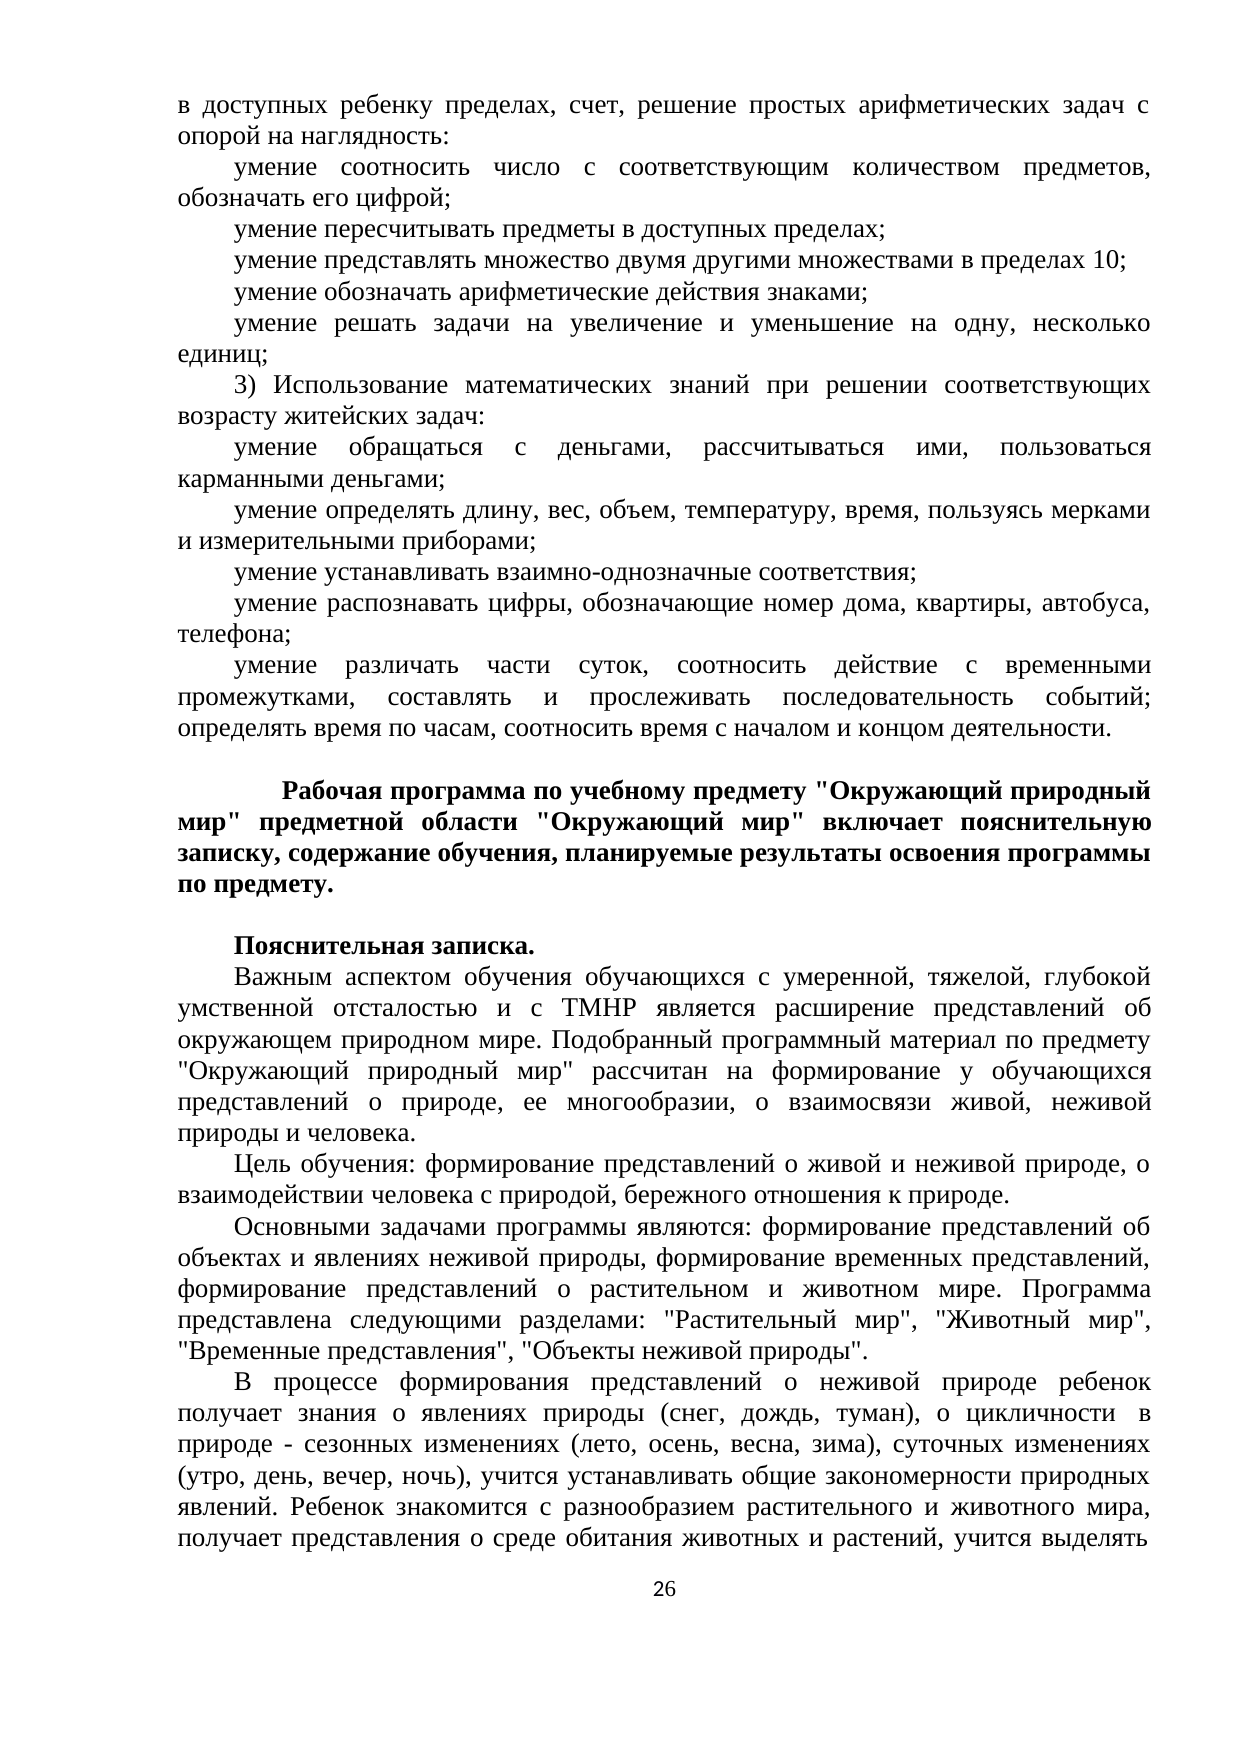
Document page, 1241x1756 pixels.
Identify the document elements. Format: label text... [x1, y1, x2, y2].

text умение представлять множество двумя другими множествами в пределах 10; умение обозначать арифметические действия знаками; [233, 243, 1127, 306]
text умение пересчитывать предметы в доступных пределах; [233, 212, 1234, 243]
text в доступных ребенку пределах, счет, решение простых арифметических задач с опорой на наглядность: [177, 88, 1151, 150]
text умение устанавливать взаимно-однозначные соответствия; [233, 555, 1234, 586]
text умение распознавать цифры, обозначающие номер дома, квартиры, автобуса, телефона; [177, 586, 1151, 648]
text Важным аспектом обучения обучающихся с умеренной, тяжелой, глубокой умственной отсталостью и с ТМНР является расширение представлений об окружающем природном мире. Подобранный программный материал по предмету "Окружающий природный мир" рассчитан на формирование у обучающихся представлений о природе, ее многообразии, о взаимосвязи живой, неживой природы и человека. [177, 960, 1152, 1147]
text умение соотносить число с соответствующим количеством предметов, обозначать его цифрой; [177, 150, 1151, 212]
text умение различать части суток, соотносить действие с временными промежутками, составлять и прослеживать последовательность событий; определять время по часам, соотносить время с началом и концом деятельности. [177, 648, 1151, 742]
text В процессе формирования представлений о неживой природе ребенок получает знания о явлениях природы (снег, дождь, туман), о цикличности в природе - сезонных изменениях (лето, осень, весна, зима), суточных изменениях (утро, день, вечер, ночь), учится устанавливать общие закономерности природных явлений. Ребенок знакомится с разнообразием растительного и животного мира, получает представления о среде обитания животных и растений, учится выделять [177, 1365, 1152, 1552]
text умение решать задачи на увеличение и уменьшение на одну, несколько единиц; [177, 306, 1151, 368]
text Цель обучения: формирование представлений о живой и неживой природе, о взаимодействии человека с природой, бережного отношения к природе. [177, 1147, 1151, 1209]
subtitle Рабочая программа по учебному предмету "Окружающий природный мир" предметной области "Окружающий мир" включает пояснительную записку, содержание обучения, планируемые результаты освоения программы по предмету. [177, 774, 1152, 898]
text умение определять длину, вес, объем, температуру, время, пользуясь мерками и измерительными приборами; [177, 493, 1151, 555]
text Пояснительная записка. [233, 929, 1234, 960]
text умение обращаться с деньгами, рассчитываться ими, пользоваться карманными деньгами; [177, 431, 1152, 493]
text Основными задачами программы являются: формирование представлений об объектах и явлениях неживой природы, формирование временных представлений, формирование представлений о растительном и животном мире. Программа представлена следующими разделами: "Растительный мир", "Животный мир", "Временные представления", "Объекты неживой природы". [177, 1209, 1151, 1365]
list Использование математических знаний при решении соответствующих возрасту житейских задач: [177, 368, 1151, 431]
